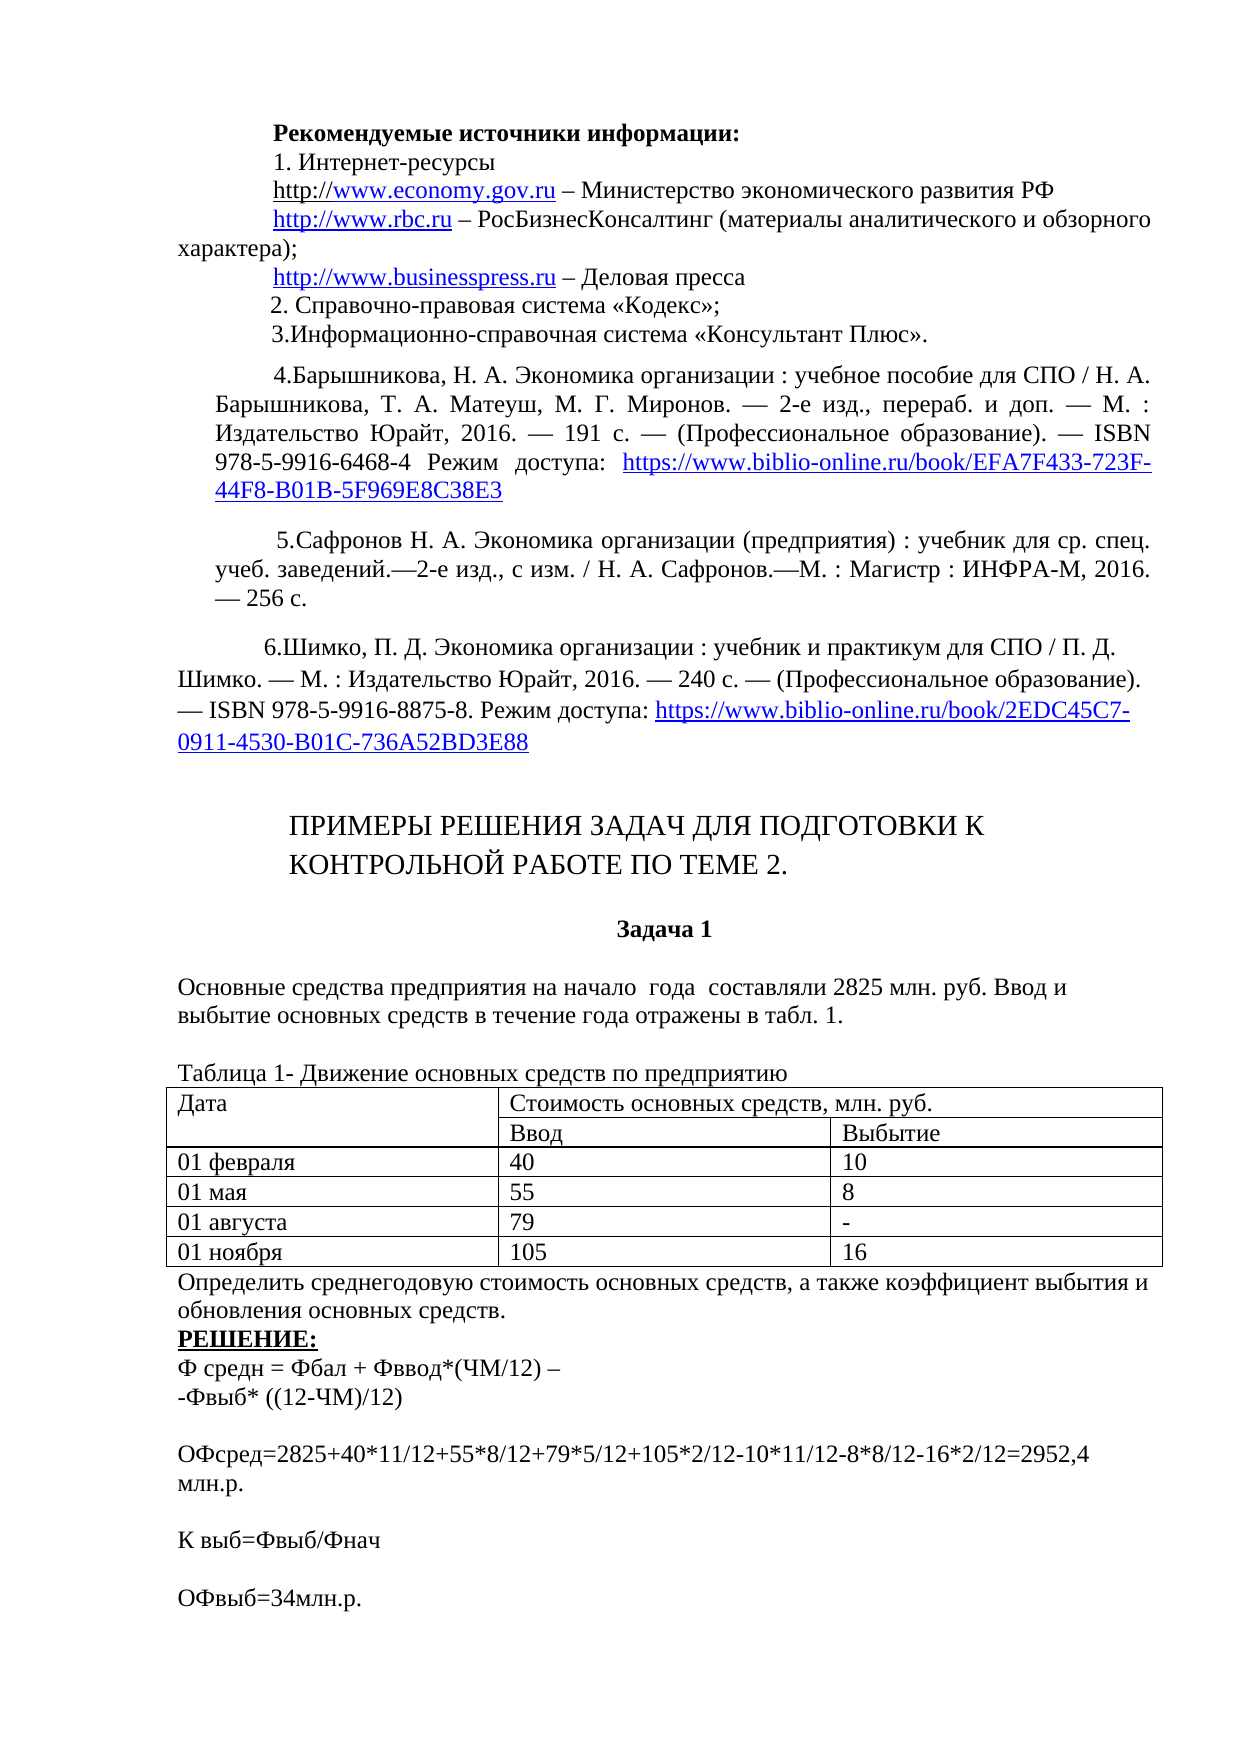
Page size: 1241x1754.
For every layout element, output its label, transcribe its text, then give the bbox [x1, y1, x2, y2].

table_cell 8 [831, 1177, 1162, 1206]
table_cell 01 ноября [167, 1237, 498, 1266]
table_cell 01 мая [167, 1177, 498, 1206]
table_header Дата [167, 1088, 498, 1146]
table_cell 01 февраля [167, 1148, 498, 1176]
text http://www.economy.gov.ru – Министерство экономического развития РФ [177, 176, 1152, 204]
text Ф средн = Фбал + Фввод*(ЧМ/12) – [177, 1353, 1152, 1382]
text Определить среднегодовую стоимость основных средств, а также коэффициент выбытия и обновления основных средств. [177, 1267, 1152, 1324]
table_cell Ввод [499, 1118, 830, 1146]
text -Фвыб* ((12-ЧМ)/12) [177, 1382, 1152, 1410]
text 4.Барышникова, Н. А. Экономика организации : учебное пособие для СПО / Н. А. Барышникова, Т. А. Матеуш, М. Г. Миронов. — 2-е изд., перераб. и доп. — М. : Издательство Юрайт, 2016. — 191 с. — (Профессиональное образование). — ISBN 978-5-9916-6468-4 Режим доступа: https://www.biblio-online.ru/book/EFA7F433-723F-44F8-B01B-5F969E8C38E3 [215, 361, 1152, 504]
table_cell 01 августа [167, 1207, 498, 1236]
table_cell 79 [499, 1207, 830, 1236]
table_cell 10 [831, 1148, 1162, 1176]
subtitle ПРИМЕРЫ РЕШЕНИЯ ЗАДАЧ ДЛЯ ПОДГОТОВКИ К КОНТРОЛЬНОЙ РАБОТЕ ПО ТЕМЕ 2. [289, 808, 1152, 881]
text 1. Интернет-ресурсы [177, 147, 1152, 176]
text Рекомендуемые источники информации: [177, 118, 1152, 147]
table_cell 40 [499, 1148, 830, 1176]
text 6.Шимко, П. Д. Экономика организации : учебник и практикум для СПО / П. Д. Шимко. — М. : Издательство Юрайт, 2016. — 240 с. — (Профессиональное образование). — ISBN 978-5-9916-8875-8. Режим доступа: https://www.biblio-online.ru/book/2EDC45C7-0911-4530-B01C-736A52BD3E88 [177, 632, 1152, 756]
text 3.Информационно-справочная система «Консультант Плюс». [177, 319, 1152, 348]
text ОФсред=2825+40*11/12+55*8/12+79*5/12+105*2/12-10*11/12-8*8/12-16*2/12=2952,4 млн.р. [177, 1439, 1152, 1497]
text 2. Справочно-правовая система «Кодекс»; [177, 291, 1152, 319]
table_cell 105 [499, 1237, 830, 1266]
text РЕШЕНИЕ: [177, 1324, 1152, 1353]
text ОФвыб=34млн.р. [177, 1583, 1152, 1612]
text http://www.rbc.ru – РосБизнесКонсалтинг (материалы аналитического и обзорного характера); [177, 204, 1152, 262]
text 5.Сафронов Н. А. Экономика организации (предприятия) : учебник для ср. спец. учеб. заведений.—2-е изд., с изм. / Н. А. Сафронов.—М. : Магистр : ИНФРА-М, 2016. — 256 с. [215, 525, 1152, 611]
text Задача 1 [177, 914, 1152, 943]
table_header Стоимость основных средств, млн. руб. [499, 1088, 1162, 1117]
text Таблица 1- Движение основных средств по предприятию [177, 1058, 1152, 1087]
table_cell - [831, 1207, 1162, 1236]
text http://www.businesspress.ru – Деловая пресса [177, 262, 1152, 291]
text К выб=Фвыб/Фнач [177, 1525, 1152, 1554]
text Основные средства предприятия на начало года cоставляли 2825 млн. руб. Ввод и выбытие основных средств в течение года отражены в табл. 1. [177, 972, 1152, 1029]
table_cell 16 [831, 1237, 1162, 1266]
table_cell 55 [499, 1177, 830, 1206]
table_cell Выбытие [831, 1118, 1162, 1146]
